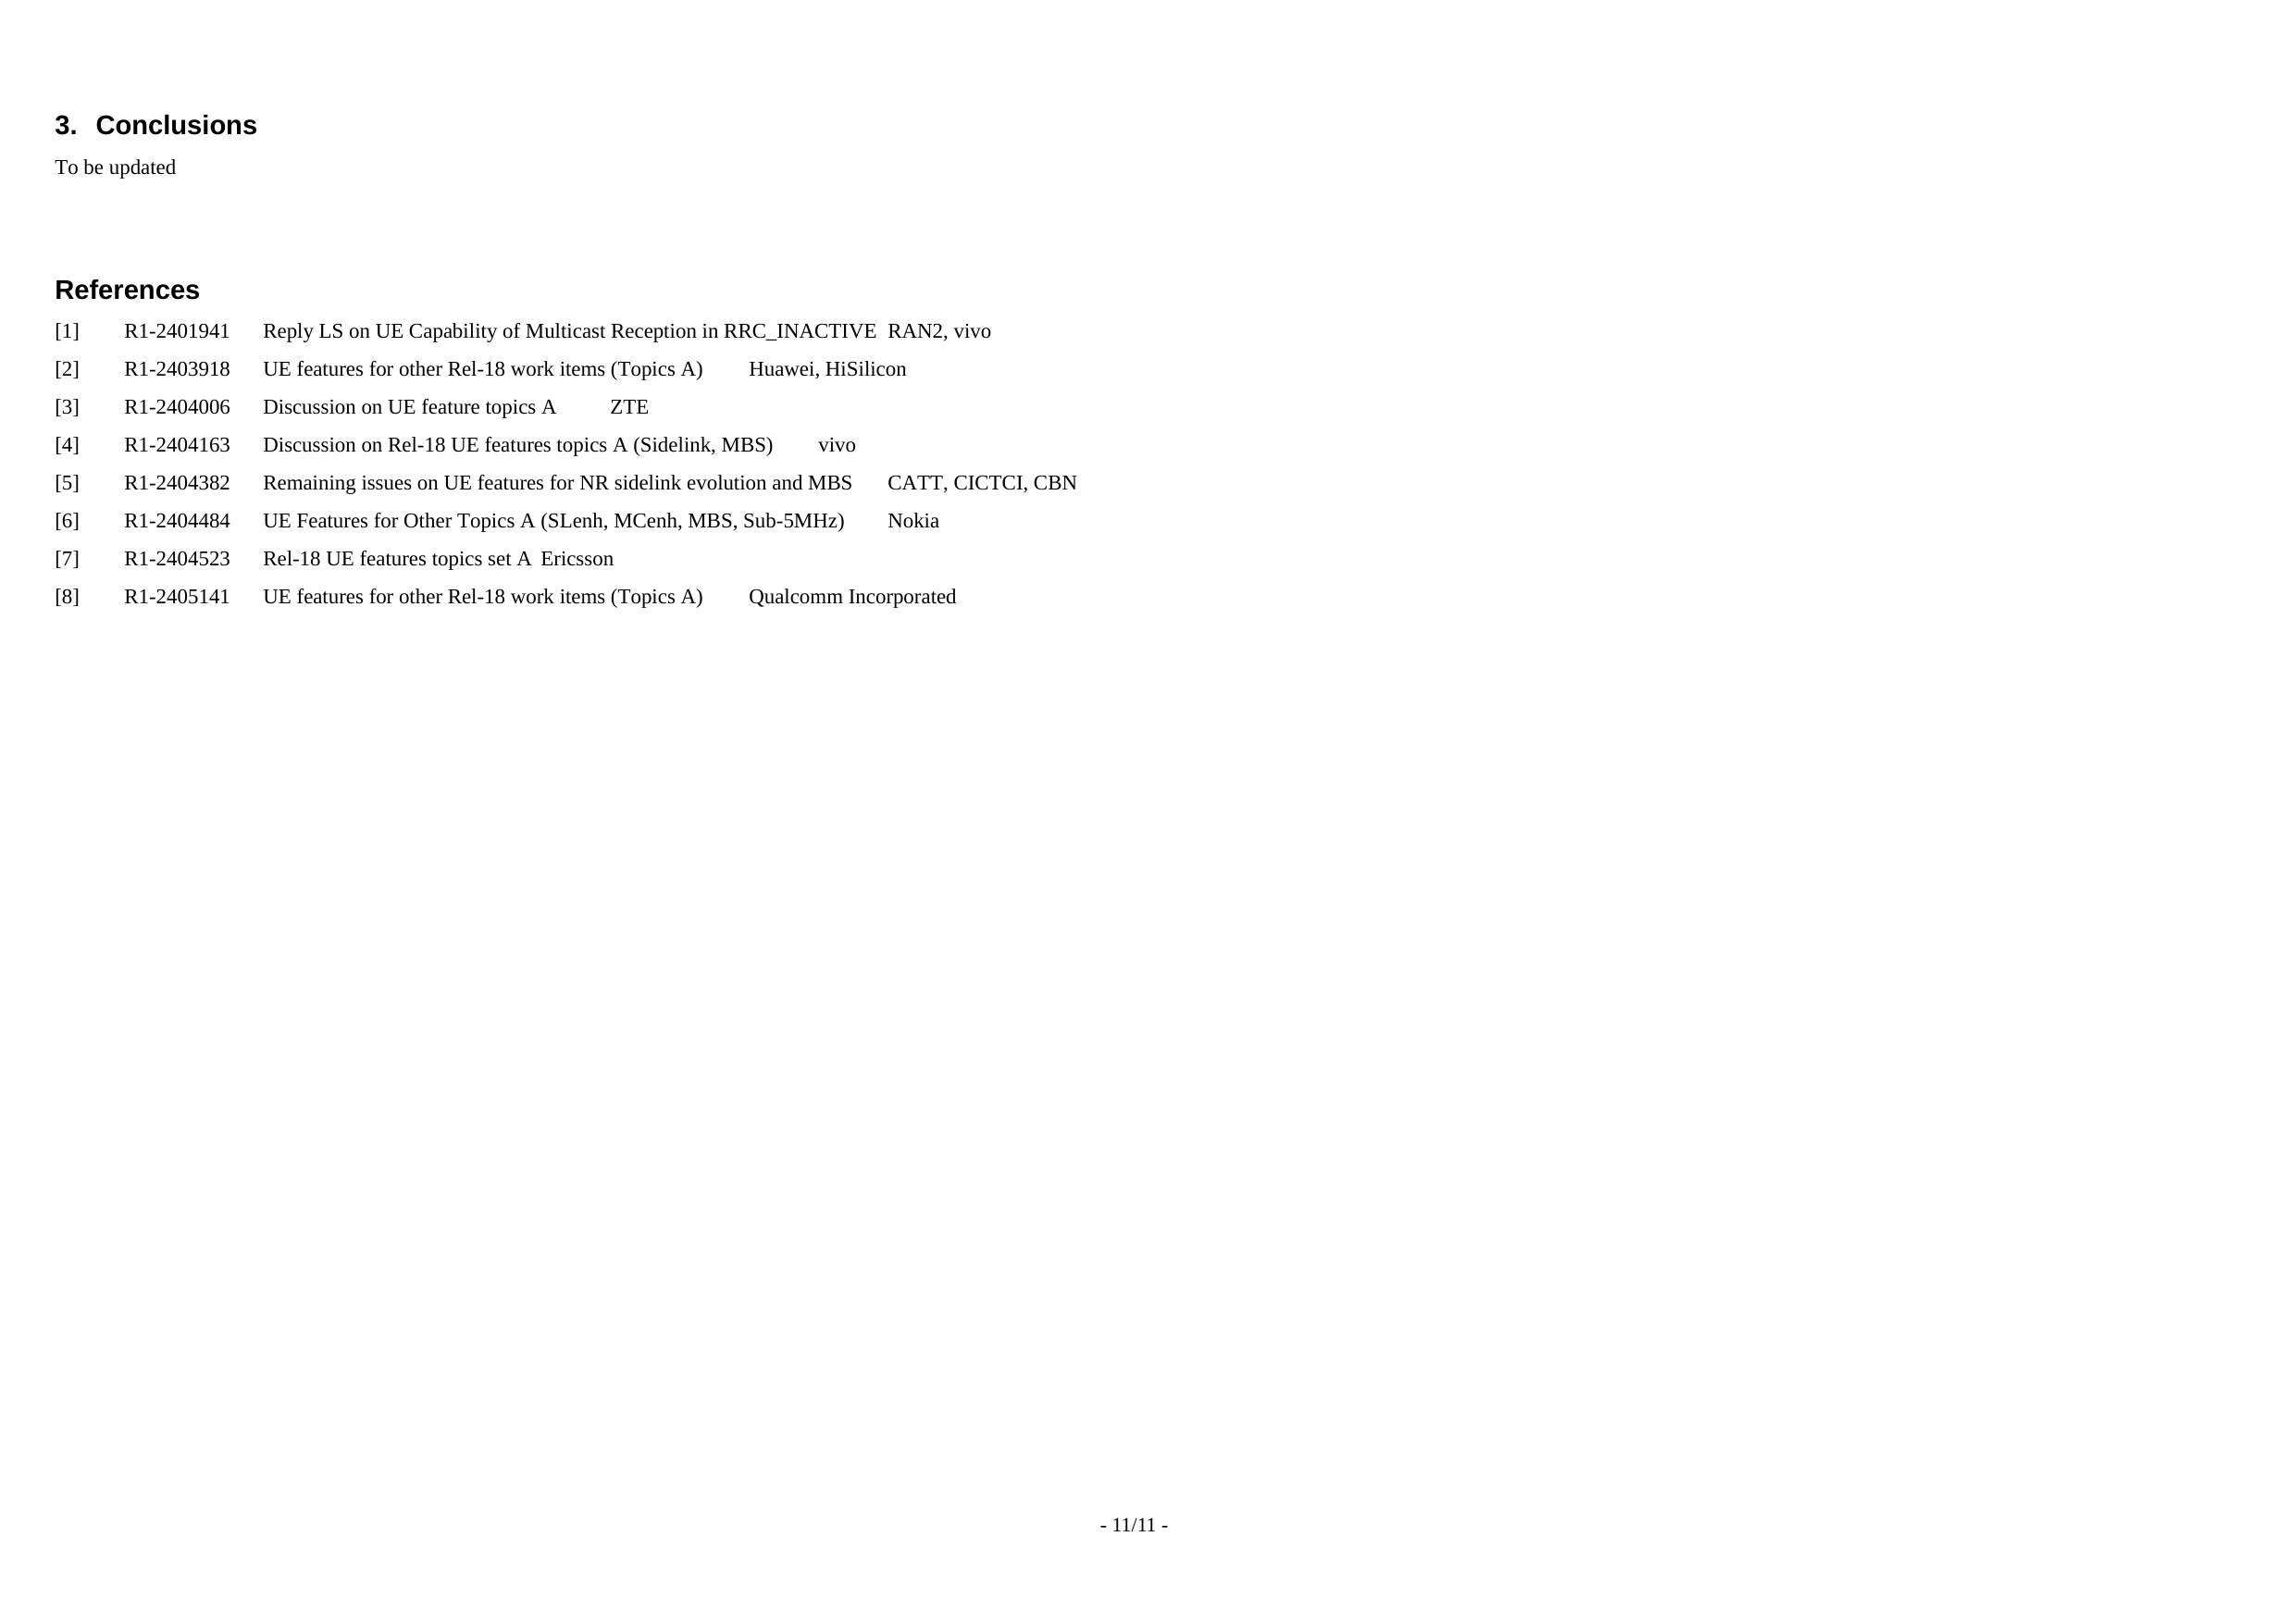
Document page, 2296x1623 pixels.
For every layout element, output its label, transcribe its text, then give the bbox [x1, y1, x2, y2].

text To be updated [55, 155, 2214, 179]
text [7] R1-2404523 Rel-18 UE features topics set A Ericsson [55, 546, 2214, 570]
text [6] R1-2404484 UE Features for Other Topics A (SLenh, MCenh, MBS, Sub-5MHz) Nokia [55, 508, 2214, 533]
subtitle References [55, 274, 2214, 304]
text [5] R1-2404382 Remaining issues on UE features for NR sidelink evolution and MBS CATT, CICTCI, CBN [55, 470, 2214, 494]
text [3] R1-2404006 Discussion on UE feature topics A ZTE [55, 394, 2214, 419]
text [4] R1-2404163 Discussion on Rel-18 UE features topics A (Sidelink, MBS) vivo [55, 432, 2214, 457]
subtitle Conclusions [55, 109, 2214, 141]
text [1] R1-2401941 Reply LS on UE Capability of Multicast Reception in RRC_INACTIVE RAN2, vivo [55, 318, 2214, 343]
text [8] R1-2405141 UE features for other Rel-18 work items (Topics A) Qualcomm Incorporated [55, 584, 2214, 608]
text [2] R1-2403918 UE features for other Rel-18 work items (Topics A) Huawei, HiSilicon [55, 356, 2214, 381]
